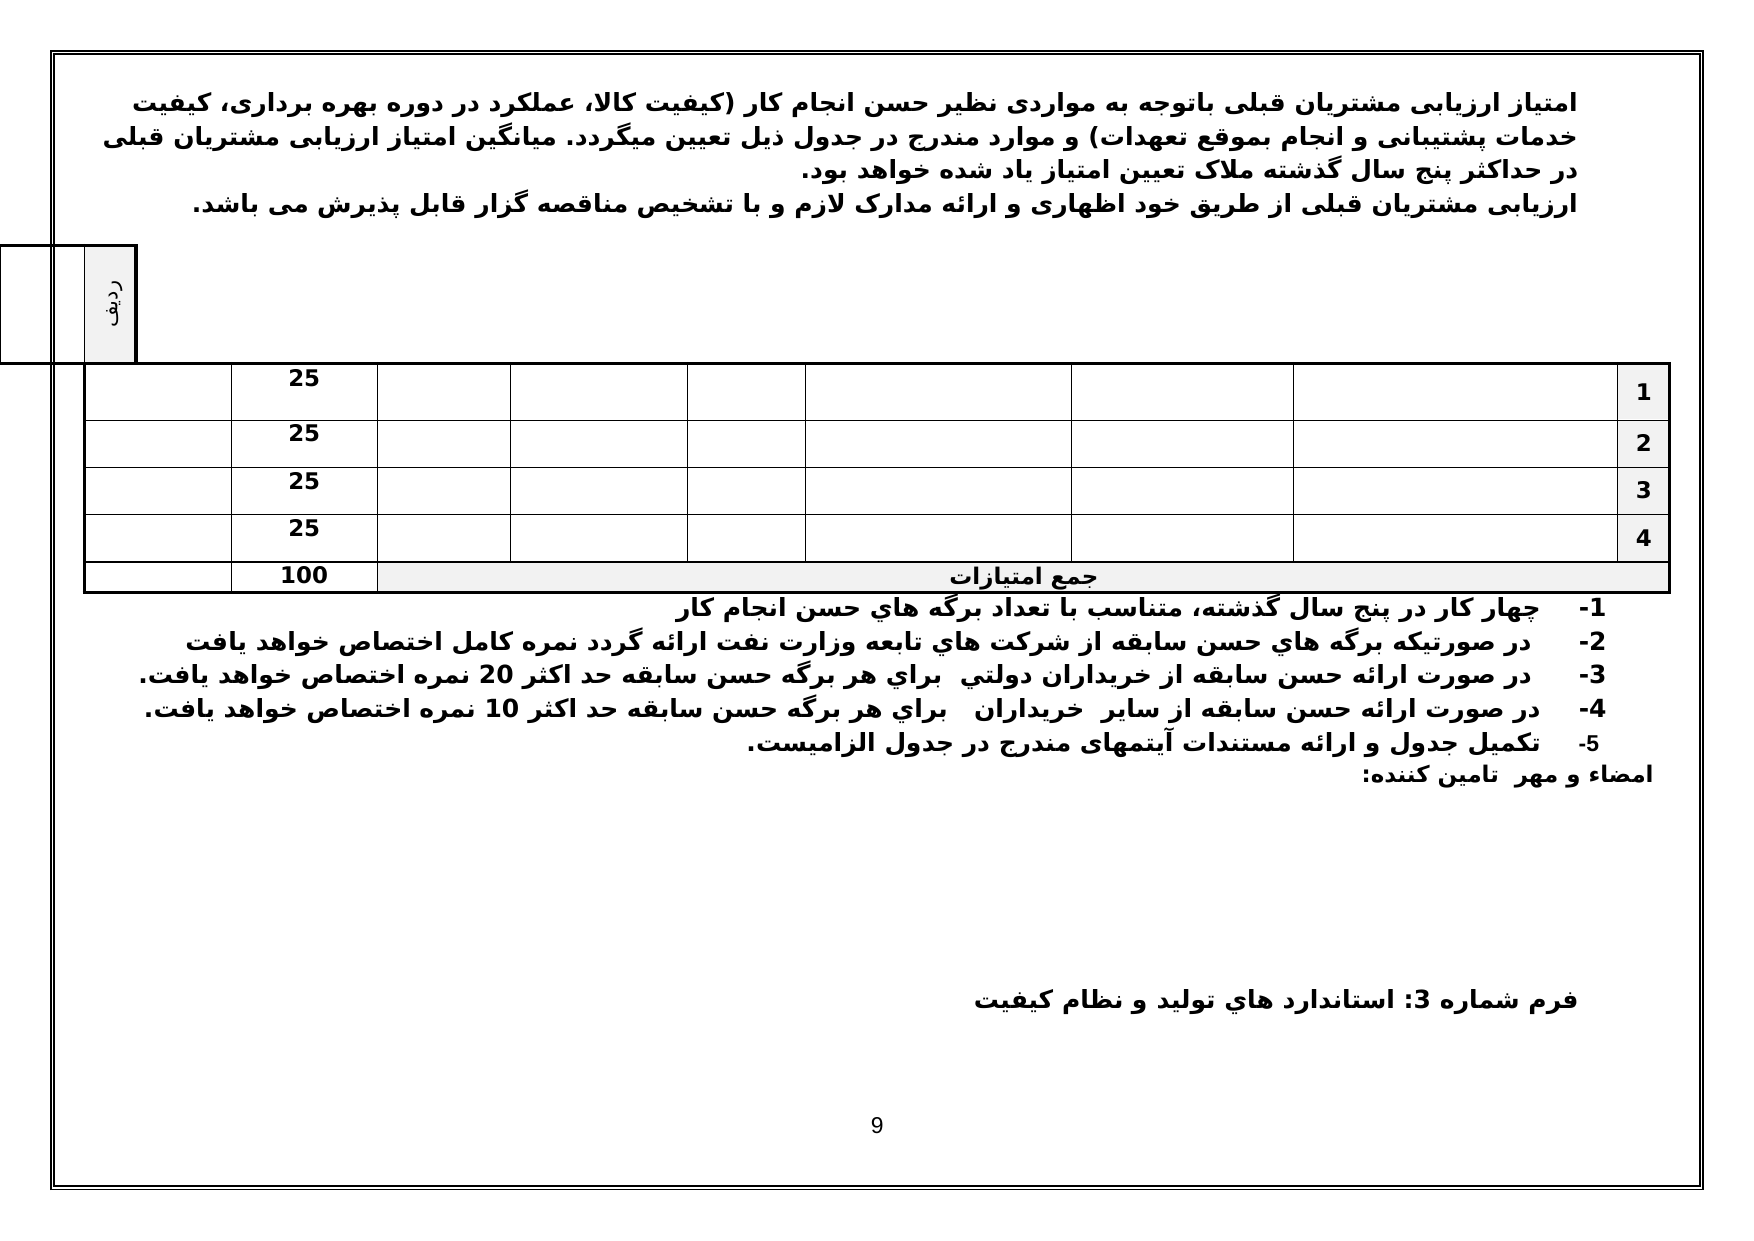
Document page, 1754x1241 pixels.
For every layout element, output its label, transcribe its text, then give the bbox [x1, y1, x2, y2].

list چهار کار در پنج سال گذشته، متناسب با تعداد برگه هاي حسن انجام كار [100, 594, 1578, 623]
table_cell [86, 421, 231, 467]
table_header ردیف [85, 247, 134, 362]
text امتیاز ارزیابی مشتریان قبلی باتوجه به مواردی نظیر حسن انجام کار (کیفیت کالا، عملکرد در دوره بهره برداری، کیفیت خدمات پشتیبانی و انجام بموقع تعهدات) و موارد مندرج در جدول ذیل تعیین میگردد. میانگین امتیاز ارزیابی مشتریان قبلی در حداکثر پنج سال گذشته ملاک تعیین امتیاز یاد شده خواهد بود. [100, 89, 1578, 185]
table_cell [688, 468, 805, 514]
list فرم شماره 3: استاندارد هاي تولید و نظام کیفیت [100, 985, 1578, 1014]
table_cell [806, 365, 1071, 419]
table_cell [1294, 468, 1617, 514]
table_cell 25 [232, 515, 377, 561]
table_cell [378, 421, 510, 467]
list تكميل جدول و ارائه مستندات آیتمهای مندرج در جدول الزامیست. [100, 728, 1578, 757]
table_cell [511, 468, 687, 514]
table_cell [688, 515, 805, 561]
table_cell [806, 421, 1071, 467]
table_cell [511, 421, 687, 467]
table_cell [1294, 365, 1617, 419]
list در صورت ارائه حسن سابقه از ساير خريداران براي هر برگه حسن سابقه حد اكثر 10 نمره اختصاص خواهد يافت. [100, 694, 1578, 723]
table_cell [1072, 365, 1293, 419]
table_cell 25 [232, 365, 377, 419]
table_cell [1294, 421, 1617, 467]
table_cell [86, 365, 231, 419]
table_cell 1 [1618, 365, 1668, 419]
text امضاء و مهر تامين كننده: [100, 761, 1653, 788]
table_cell [1072, 468, 1293, 514]
table_cell [86, 563, 231, 591]
table_cell 2 [1618, 421, 1668, 467]
table_cell 100 [232, 563, 377, 591]
table_cell [806, 515, 1071, 561]
table_cell [1072, 421, 1293, 467]
table_cell [688, 365, 805, 419]
text ارزیابی مشتریان قبلی از طریق خود اظهاری و ارائه مدارک لازم و با تشخیص مناقصه گزار قابل پذیرش می باشد. [100, 189, 1578, 218]
table_cell [86, 468, 231, 514]
table_cell 25 [232, 421, 377, 467]
list در صورتيكه برگه هاي حسن سابقه از شركت هاي تابعه وزارت نفت ارائه گردد نمره كامل اختصاص خواهد يافت [100, 627, 1578, 656]
table_cell [378, 515, 510, 561]
list در صورت ارائه حسن سابقه از خريداران دولتي براي هر برگه حسن سابقه حد اكثر 20 نمره اختصاص خواهد يافت. [100, 661, 1578, 690]
table_cell جمع امتیازات [378, 563, 1668, 591]
table_cell [1072, 515, 1293, 561]
table_cell [86, 515, 231, 561]
table_cell [378, 365, 510, 419]
table_cell 3 [1618, 468, 1668, 514]
table_cell [688, 421, 805, 467]
table_cell [511, 365, 687, 419]
table_cell [511, 515, 687, 561]
table_cell 25 [232, 468, 377, 514]
table_cell [1294, 515, 1617, 561]
table_cell [806, 468, 1071, 514]
table_cell [378, 468, 510, 514]
table_cell 4 [1618, 515, 1668, 561]
